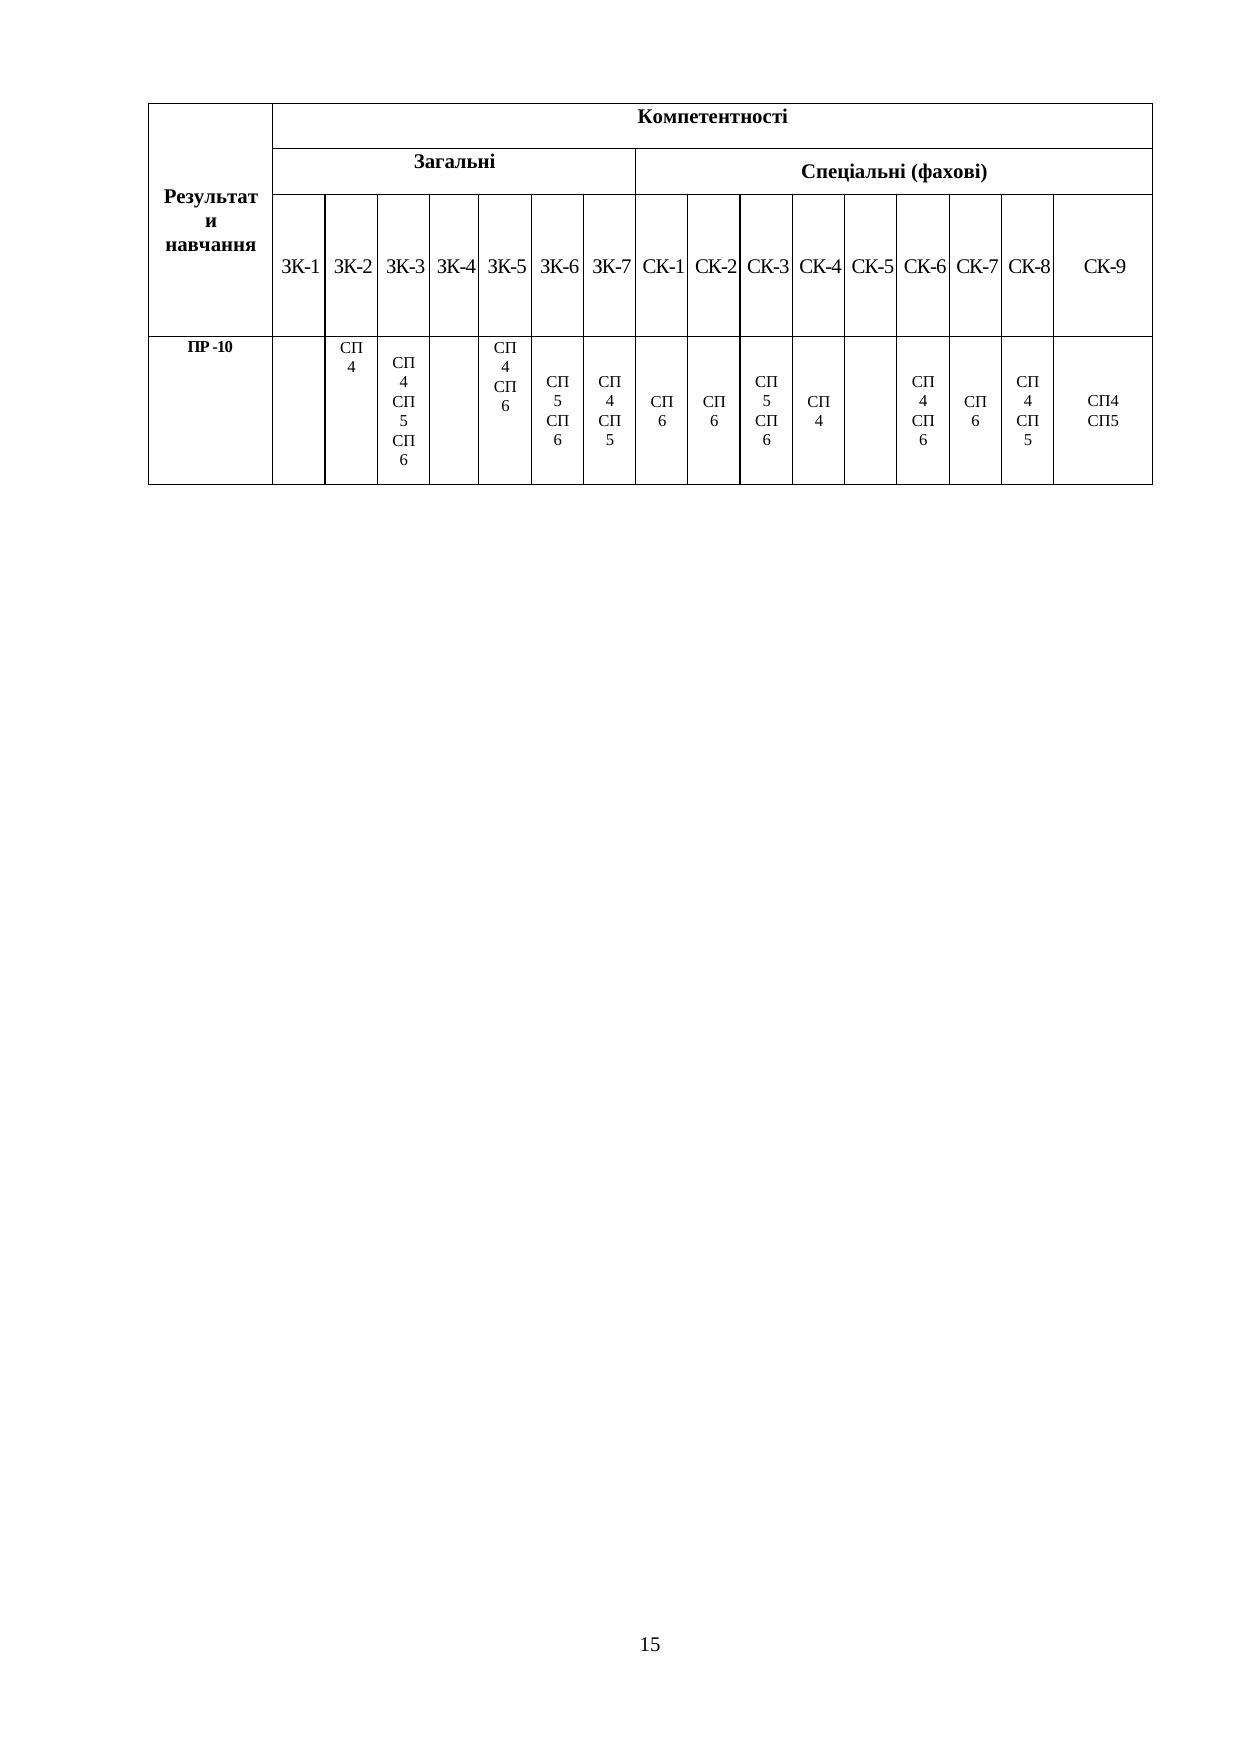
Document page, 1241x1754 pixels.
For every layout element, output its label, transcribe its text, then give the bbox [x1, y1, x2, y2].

table_cell СП4 [326, 337, 377, 484]
table_cell СП6 [950, 337, 1001, 484]
table_cell СК-3 [741, 195, 792, 336]
table_cell СП4 СП5 [1054, 337, 1152, 484]
table_header Компетентності [273, 104, 1152, 147]
table_cell [273, 337, 324, 484]
table_cell СП6 [688, 337, 739, 484]
table_cell СК-6 [897, 195, 949, 336]
table_cell [845, 337, 896, 484]
table_cell СП5 СП6 [532, 337, 583, 484]
table_header Результати навчання [149, 104, 272, 336]
table_cell СК-8 [1002, 195, 1053, 336]
table_cell ЗК-2 [326, 195, 377, 336]
table_cell СП4 СП6 [897, 337, 949, 484]
table_cell СП4 СП5 СП6 [378, 337, 429, 484]
table_cell СП4 СП5 [1002, 337, 1053, 484]
table_cell СК-4 [793, 195, 844, 336]
table_cell СК-7 [950, 195, 1001, 336]
table_cell ЗК-1 [273, 195, 324, 336]
table_cell СК-1 [636, 195, 687, 336]
table_cell СК-9 [1054, 195, 1152, 336]
table_cell СП4 СП6 [479, 337, 531, 484]
table_cell Загальні [273, 149, 635, 194]
table_cell СП5 СП6 [741, 337, 792, 484]
table_cell [430, 337, 478, 484]
table_cell ЗК-4 [430, 195, 478, 336]
table_cell ПР -10 [149, 337, 272, 484]
table_cell СП4 [793, 337, 844, 484]
table_cell СП4 СП5 [584, 337, 635, 484]
table_cell ЗК-5 [479, 195, 531, 336]
table_cell ЗК-7 [584, 195, 635, 336]
table_cell ЗК-6 [532, 195, 583, 336]
table_cell СП6 [636, 337, 687, 484]
table_cell СК-2 [688, 195, 739, 336]
table_cell СК-5 [845, 195, 896, 336]
table_cell Спеціальні (фахові) [636, 149, 1152, 194]
table_cell ЗК-3 [378, 195, 429, 336]
